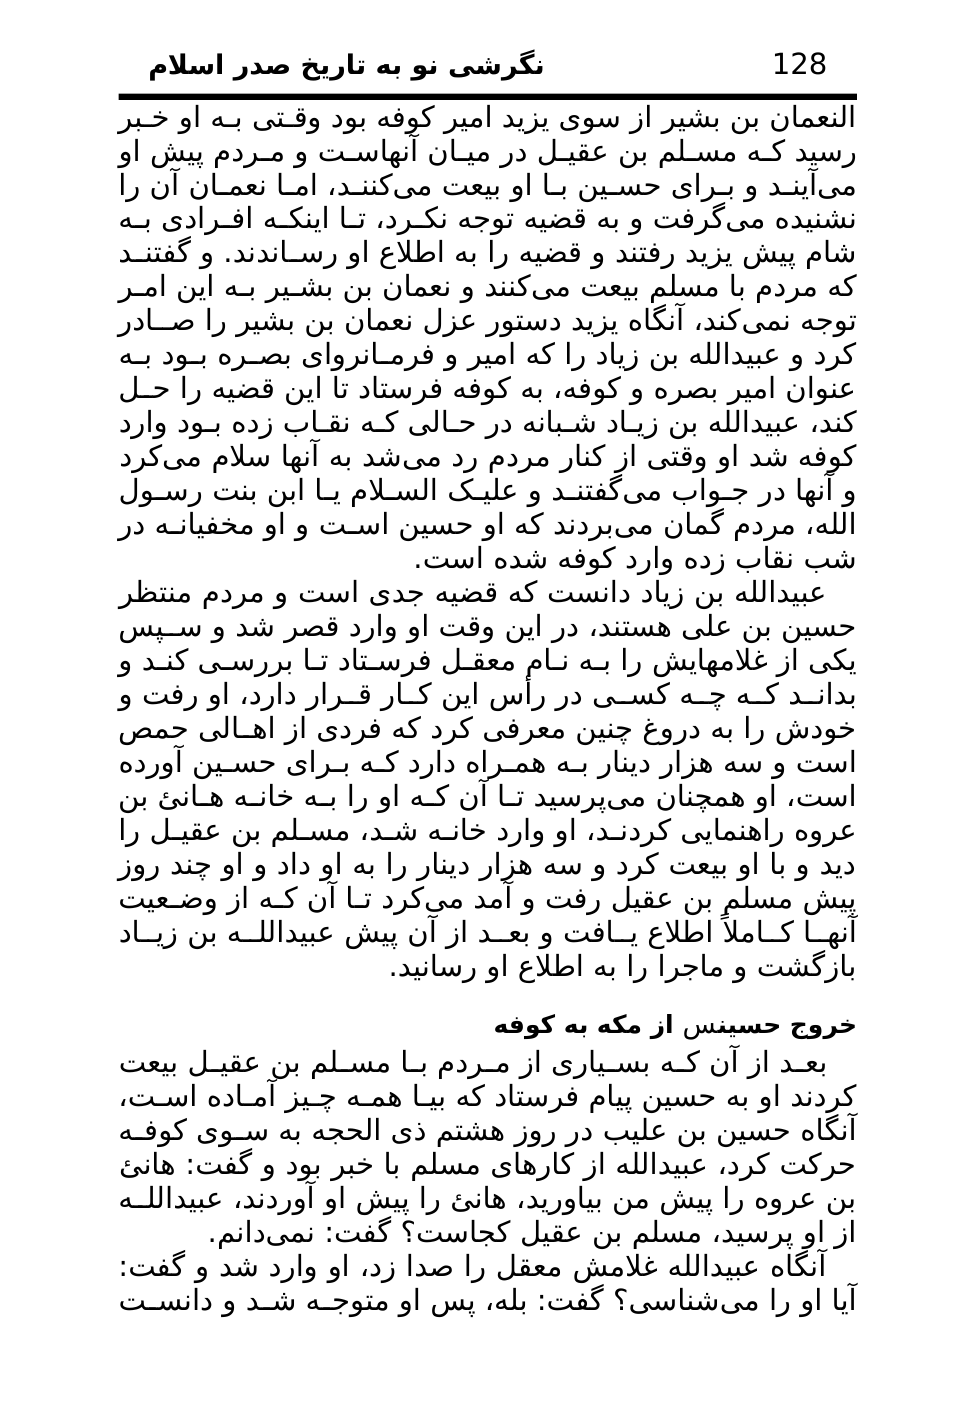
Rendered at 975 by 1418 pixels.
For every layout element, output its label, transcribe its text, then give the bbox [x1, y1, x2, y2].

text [118, 1249, 857, 1317]
text بعد از آن که بسیاری از مردم با مسلم بن عقیل بیعت کردند او به حسین پیام فرستاد که بیا همه چیز آماده است، آنگاه حسین بن علیب در روز هشتم ذی الحجه به سوی کوفه حرکت کرد، عبیدالله از کارهای مسلم با خبر بود و گفت: هانئ بن عروه را پیش من بیاورید، هانئ را پیش او آوردند، عبیدالله از او پرسید، مسلم بن عقیل کجاست؟ گفت: نمی‌دانم. [118, 1046, 857, 1249]
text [118, 100, 857, 575]
text خروج حسینس از مكه به كوفه [118, 1008, 857, 1039]
text عبیدالله بن زیاد دانست که قضیه جدی است و مردم منتظر حسین بن علی هستند، در این وقت او وارد قصر شد و سپس یکی از غلامهایش را به نام معقل فرستاد تا بررسی کند و بداند که چه کسی در رأس این کار قرار دارد، او رفت و خودش را به دروغ چنین معرفی کرد که فردی از اهالی حمص است و سه هزار دینار به همراه دارد که برای حسین آورده است، او همچنان می‌پرسید تا آن که او را به خانه هانئ بن عروه راهنمایی کردند، او وارد خانه شد، مسلم بن عقیل را دید و با او بیعت کرد و سه هزار دینار را به او داد و او چند روز پیش مسلم بن عقیل رفت و آمد می‌کرد تا آن که از وضعیت آنها کاملاً اطلاع یافت و بعد از آن پیش عبیدالله بن زیاد بازگشت و ماجرا را به اطلاع او رسانید. [118, 575, 857, 983]
